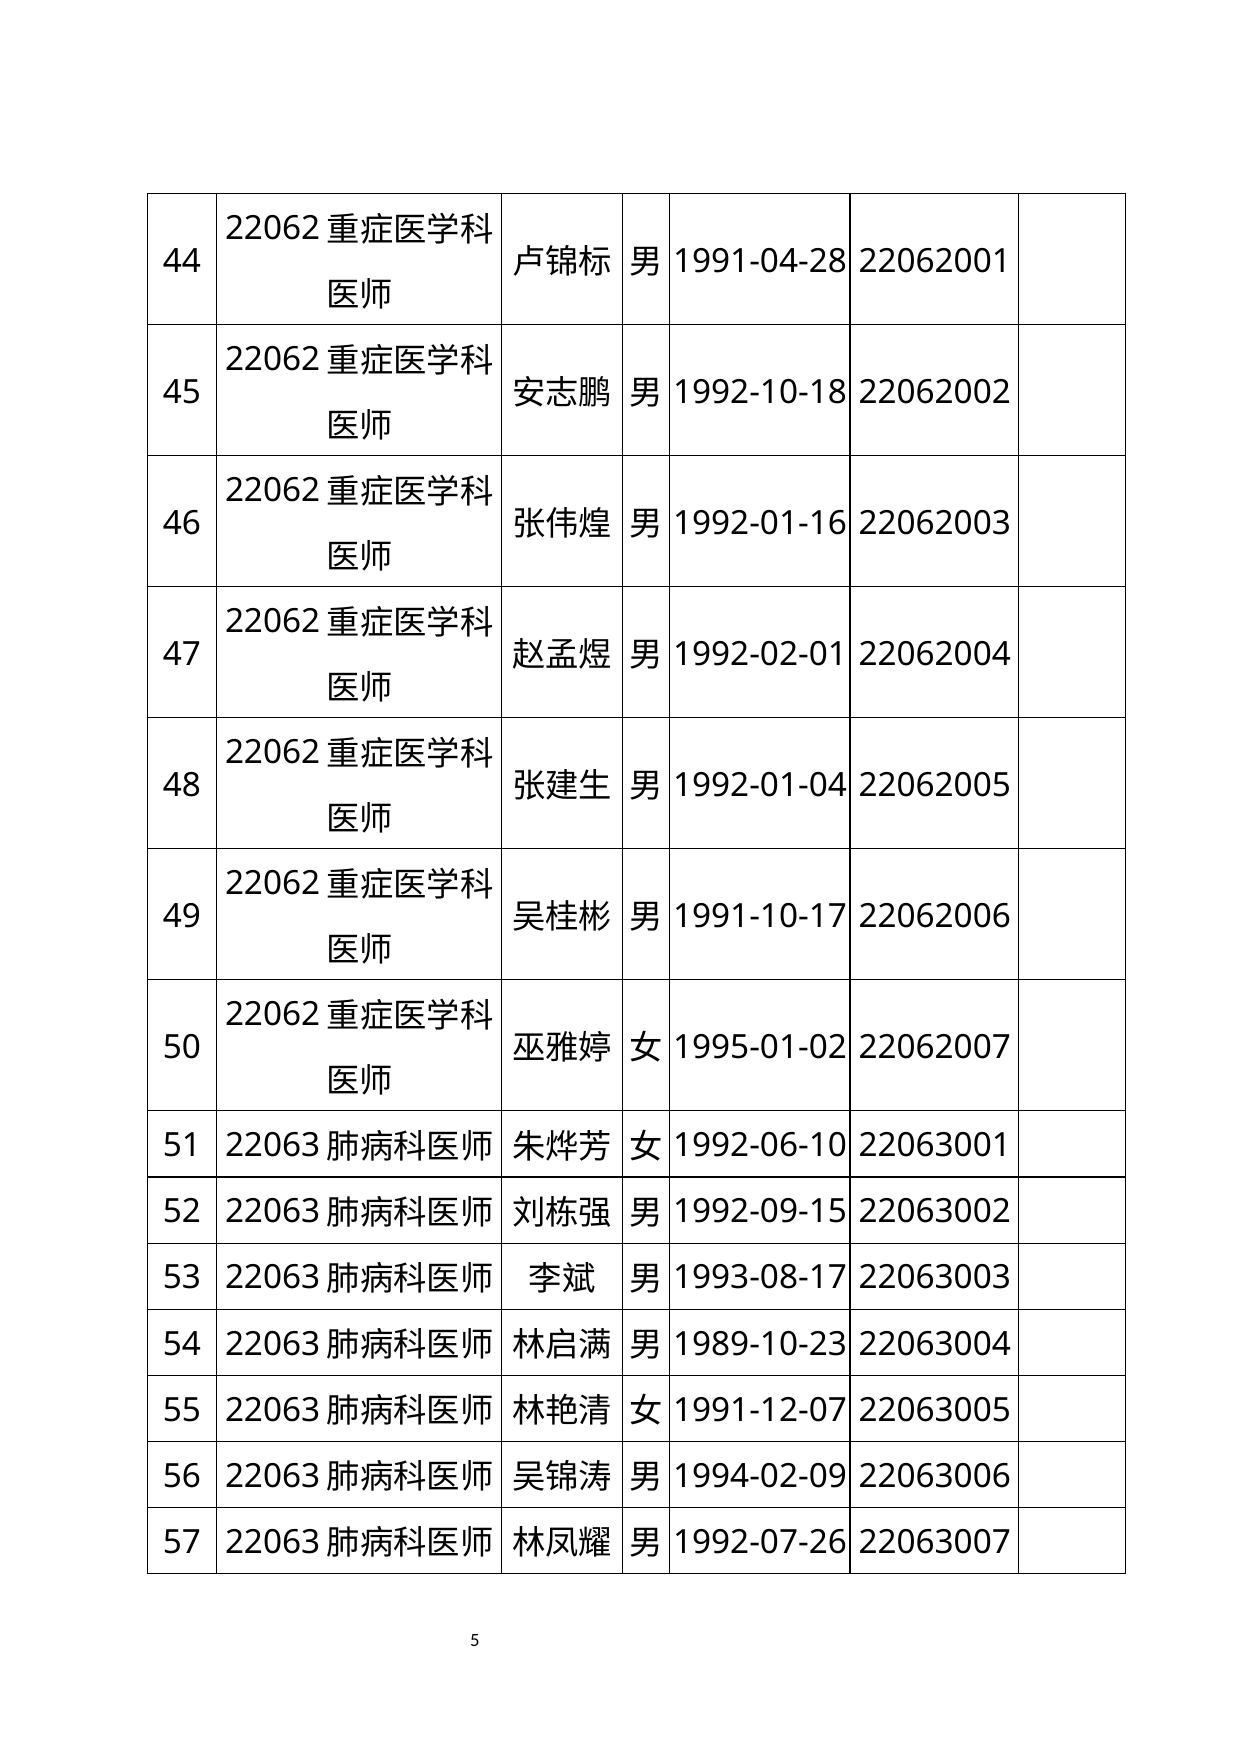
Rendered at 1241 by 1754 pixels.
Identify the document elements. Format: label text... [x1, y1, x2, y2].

table_cell 22062007 [851, 980, 1018, 1110]
table_cell 22063肺病科医师 [217, 1442, 501, 1507]
table_cell [1019, 194, 1125, 324]
table_cell 卢锦标 [502, 194, 622, 324]
table_cell 1992-01-04 [670, 718, 849, 848]
table_cell 22063004 [851, 1310, 1018, 1374]
table_cell 赵孟煜 [502, 587, 622, 717]
table_cell 55 [148, 1376, 216, 1441]
table_cell 女 [623, 1111, 669, 1176]
table_cell 1995-01-02 [670, 980, 849, 1110]
table_cell [1019, 1508, 1125, 1573]
table_cell 男 [623, 718, 669, 848]
table_cell [1019, 1376, 1125, 1441]
table_cell 朱烨芳 [502, 1111, 622, 1176]
table_cell 49 [148, 849, 216, 979]
table_cell 1992-01-16 [670, 456, 849, 586]
table_cell 22063肺病科医师 [217, 1508, 501, 1573]
table_cell 51 [148, 1111, 216, 1176]
table_cell 22062重症医学科医师 [217, 325, 501, 455]
table_cell 女 [623, 980, 669, 1110]
table_cell [1019, 1111, 1125, 1176]
table_cell 22062重症医学科医师 [217, 587, 501, 717]
table_cell 李斌 [502, 1244, 622, 1308]
table_cell 林凤耀 [502, 1508, 622, 1573]
table_cell 48 [148, 718, 216, 848]
table_cell 男 [623, 587, 669, 717]
table_cell 22062重症医学科医师 [217, 849, 501, 979]
table_cell 54 [148, 1310, 216, 1374]
table_cell 50 [148, 980, 216, 1110]
table_cell 1992-09-15 [670, 1178, 849, 1242]
table_cell 47 [148, 587, 216, 717]
table_cell 22062重症医学科医师 [217, 718, 501, 848]
table_cell 22063肺病科医师 [217, 1376, 501, 1441]
table_cell 安志鹏 [502, 325, 622, 455]
table_cell 52 [148, 1178, 216, 1242]
table_cell 22062重症医学科医师 [217, 980, 501, 1110]
table_cell [1019, 456, 1125, 586]
table_cell 22063肺病科医师 [217, 1178, 501, 1242]
table_cell 22063肺病科医师 [217, 1111, 501, 1176]
table_cell 22062重症医学科医师 [217, 456, 501, 586]
table_cell 男 [623, 1178, 669, 1242]
table_cell 44 [148, 194, 216, 324]
table_cell 1991-04-28 [670, 194, 849, 324]
table_cell [1019, 1244, 1125, 1308]
table_cell 22063002 [851, 1178, 1018, 1242]
table_cell 22063006 [851, 1442, 1018, 1507]
table_cell 1989-10-23 [670, 1310, 849, 1374]
table_cell [1019, 849, 1125, 979]
table_cell 22062005 [851, 718, 1018, 848]
table_cell [1019, 325, 1125, 455]
table_cell 22063001 [851, 1111, 1018, 1176]
table_cell 56 [148, 1442, 216, 1507]
table_cell 男 [623, 1310, 669, 1374]
table_cell 22062003 [851, 456, 1018, 586]
table_cell 男 [623, 194, 669, 324]
table_cell [1019, 1442, 1125, 1507]
table_cell 22062002 [851, 325, 1018, 455]
table_cell 张建生 [502, 718, 622, 848]
table_cell 22063003 [851, 1244, 1018, 1308]
table_cell 1991-12-07 [670, 1376, 849, 1441]
table_cell 男 [623, 325, 669, 455]
table_cell 吴锦涛 [502, 1442, 622, 1507]
table_cell 22063肺病科医师 [217, 1244, 501, 1308]
table_cell 巫雅婷 [502, 980, 622, 1110]
table_cell [1019, 1178, 1125, 1242]
table_cell 1992-10-18 [670, 325, 849, 455]
table_cell [1019, 587, 1125, 717]
table_cell 22063007 [851, 1508, 1018, 1573]
table_cell 1992-07-26 [670, 1508, 849, 1573]
table_cell 22062重症医学科医师 [217, 194, 501, 324]
table_cell 1994-02-09 [670, 1442, 849, 1507]
table_cell 22063005 [851, 1376, 1018, 1441]
table_cell 1991-10-17 [670, 849, 849, 979]
table_cell 22062006 [851, 849, 1018, 979]
table_cell 22062004 [851, 587, 1018, 717]
table_cell [1019, 980, 1125, 1110]
table_cell [1019, 1310, 1125, 1374]
table_cell 女 [623, 1376, 669, 1441]
table_cell 男 [623, 849, 669, 979]
table_cell 1992-02-01 [670, 587, 849, 717]
table_cell 吴桂彬 [502, 849, 622, 979]
table_cell 57 [148, 1508, 216, 1573]
table_cell 男 [623, 1508, 669, 1573]
table_cell 53 [148, 1244, 216, 1308]
table_cell 22063肺病科医师 [217, 1310, 501, 1374]
table_cell 男 [623, 1244, 669, 1308]
table_cell 男 [623, 1442, 669, 1507]
table_cell 46 [148, 456, 216, 586]
table_cell 林启满 [502, 1310, 622, 1374]
table_cell 男 [623, 456, 669, 586]
table_cell [1019, 718, 1125, 848]
table_cell 1992-06-10 [670, 1111, 849, 1176]
table_cell 刘栋强 [502, 1178, 622, 1242]
table_cell 45 [148, 325, 216, 455]
table_cell 22062001 [851, 194, 1018, 324]
table_cell 林艳清 [502, 1376, 622, 1441]
table_cell 1993-08-17 [670, 1244, 849, 1308]
table_cell 张伟煌 [502, 456, 622, 586]
